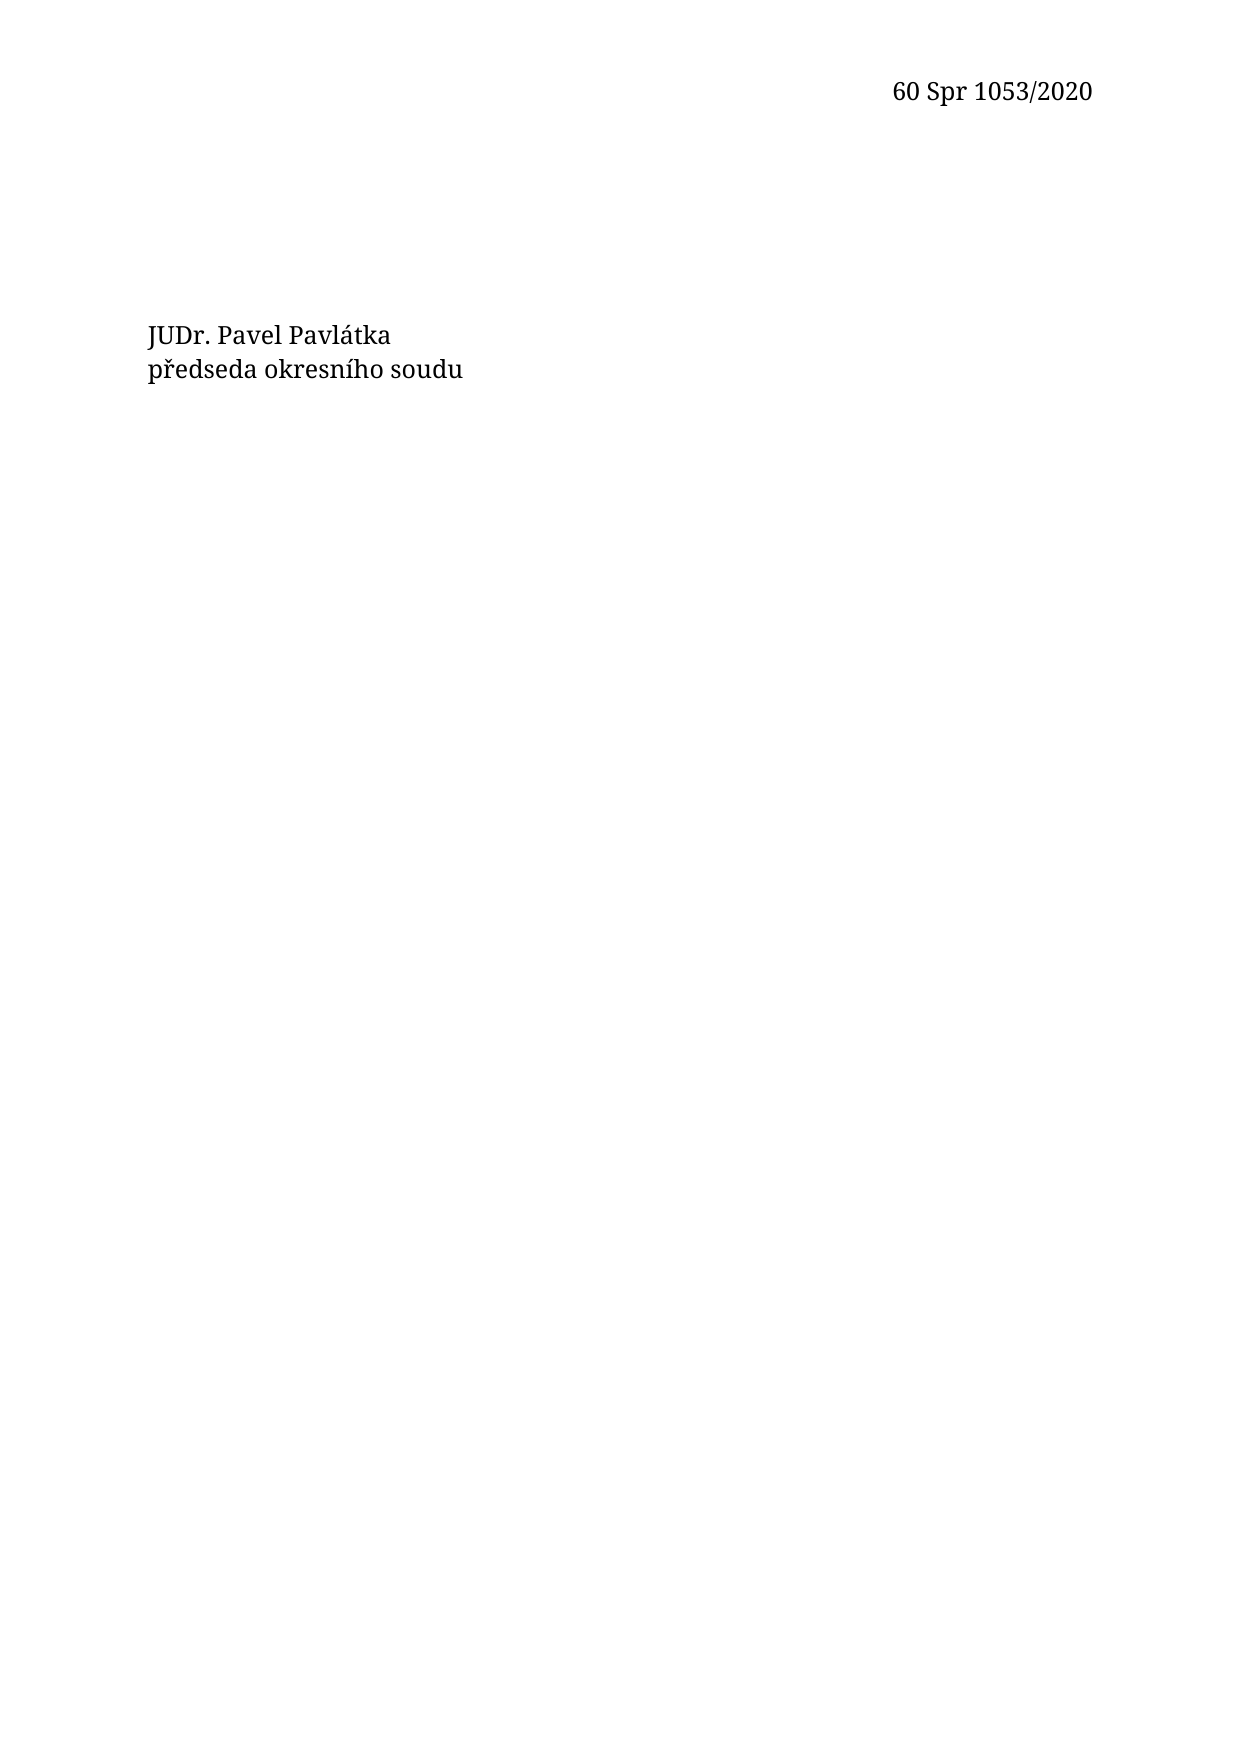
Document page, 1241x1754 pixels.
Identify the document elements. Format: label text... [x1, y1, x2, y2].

text předseda okresního soudu [148, 352, 1093, 386]
text JUDr. Pavel Pavlátka [148, 318, 1093, 352]
